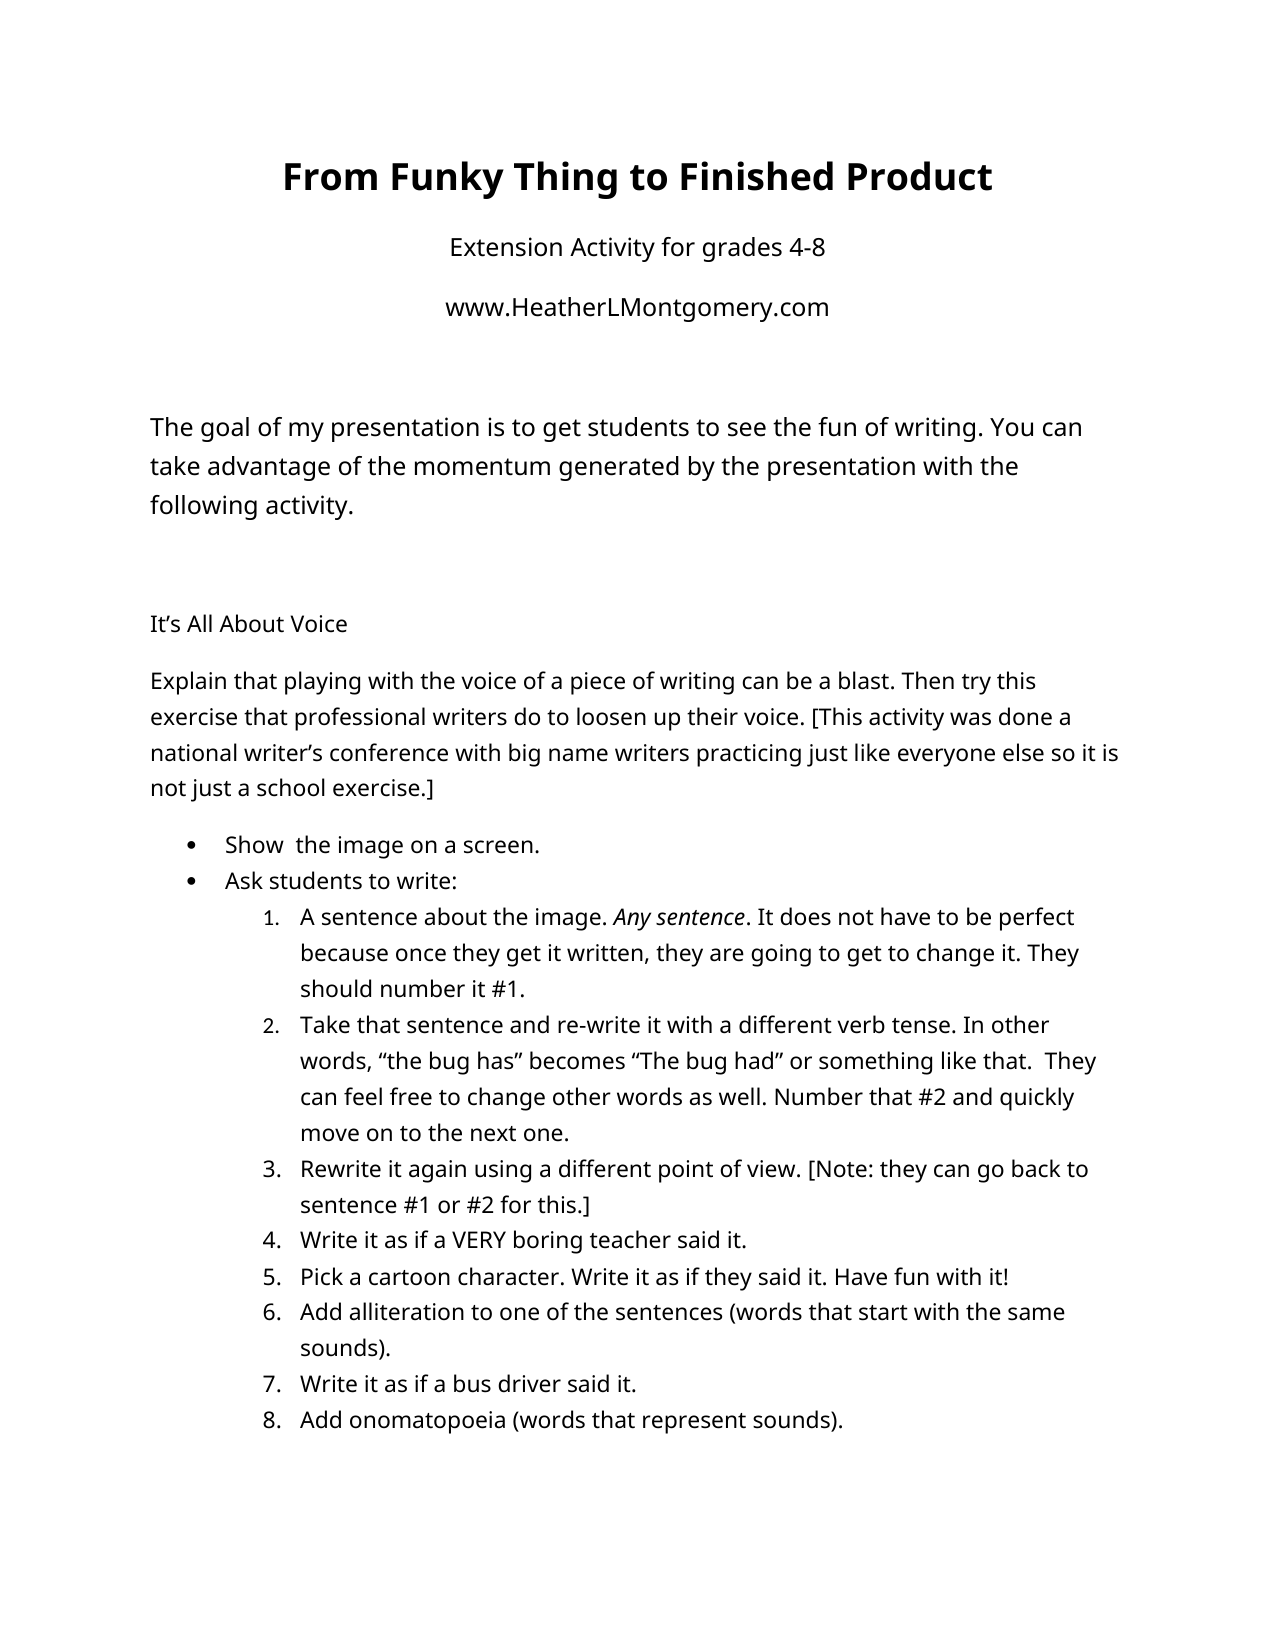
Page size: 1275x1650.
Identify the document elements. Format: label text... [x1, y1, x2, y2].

list Write it as if a VERY boring teacher said it. [262, 1224, 1125, 1256]
text From Funky Thing to Finished Product [150, 150, 1125, 201]
list Ask students to write: [187, 865, 1125, 896]
list Rewrite it again using a different point of view. [Note: they can go back to sentence #1 or #2 for this.] [262, 1153, 1125, 1220]
list Pick a cartoon character. Write it as if they said it. Have fun with it! [262, 1260, 1125, 1292]
text Explain that playing with the voice of a piece of writing can be a blast. Then try this exercise that professional writers do to loosen up their voice. [This activity was done a national writer’s conference with big name writers practicing just like everyone else so it is not just a school exercise.] [150, 664, 1125, 804]
text www.HeatherLMontgomery.com [150, 289, 1125, 323]
text The goal of my presentation is to get students to see the fun of writing. You can take advantage of the momentum generated by the presentation with the following activity. [150, 409, 1125, 522]
list Add onomatopoeia (words that represent sounds). [262, 1404, 1125, 1435]
text Extension Activity for grades 4-8 [150, 229, 1125, 263]
text It’s All About Voice [150, 608, 1125, 639]
list Take that sentence and re-write it with a different verb tense. In other words, “the bug has” becomes “The bug had” or something like that. They can feel free to change other words as well. Number that #2 and quickly move on to the next one. [262, 1009, 1125, 1148]
list A sentence about the image. Any sentence. It does not have to be perfect because once they get it written, they are going to get to change it. They should number it #1. [262, 901, 1125, 1004]
list Add alliteration to one of the sentences (words that start with the same sounds). [262, 1296, 1125, 1363]
list Show the image on a screen. [187, 829, 1125, 860]
list Write it as if a bus driver said it. [262, 1368, 1125, 1399]
